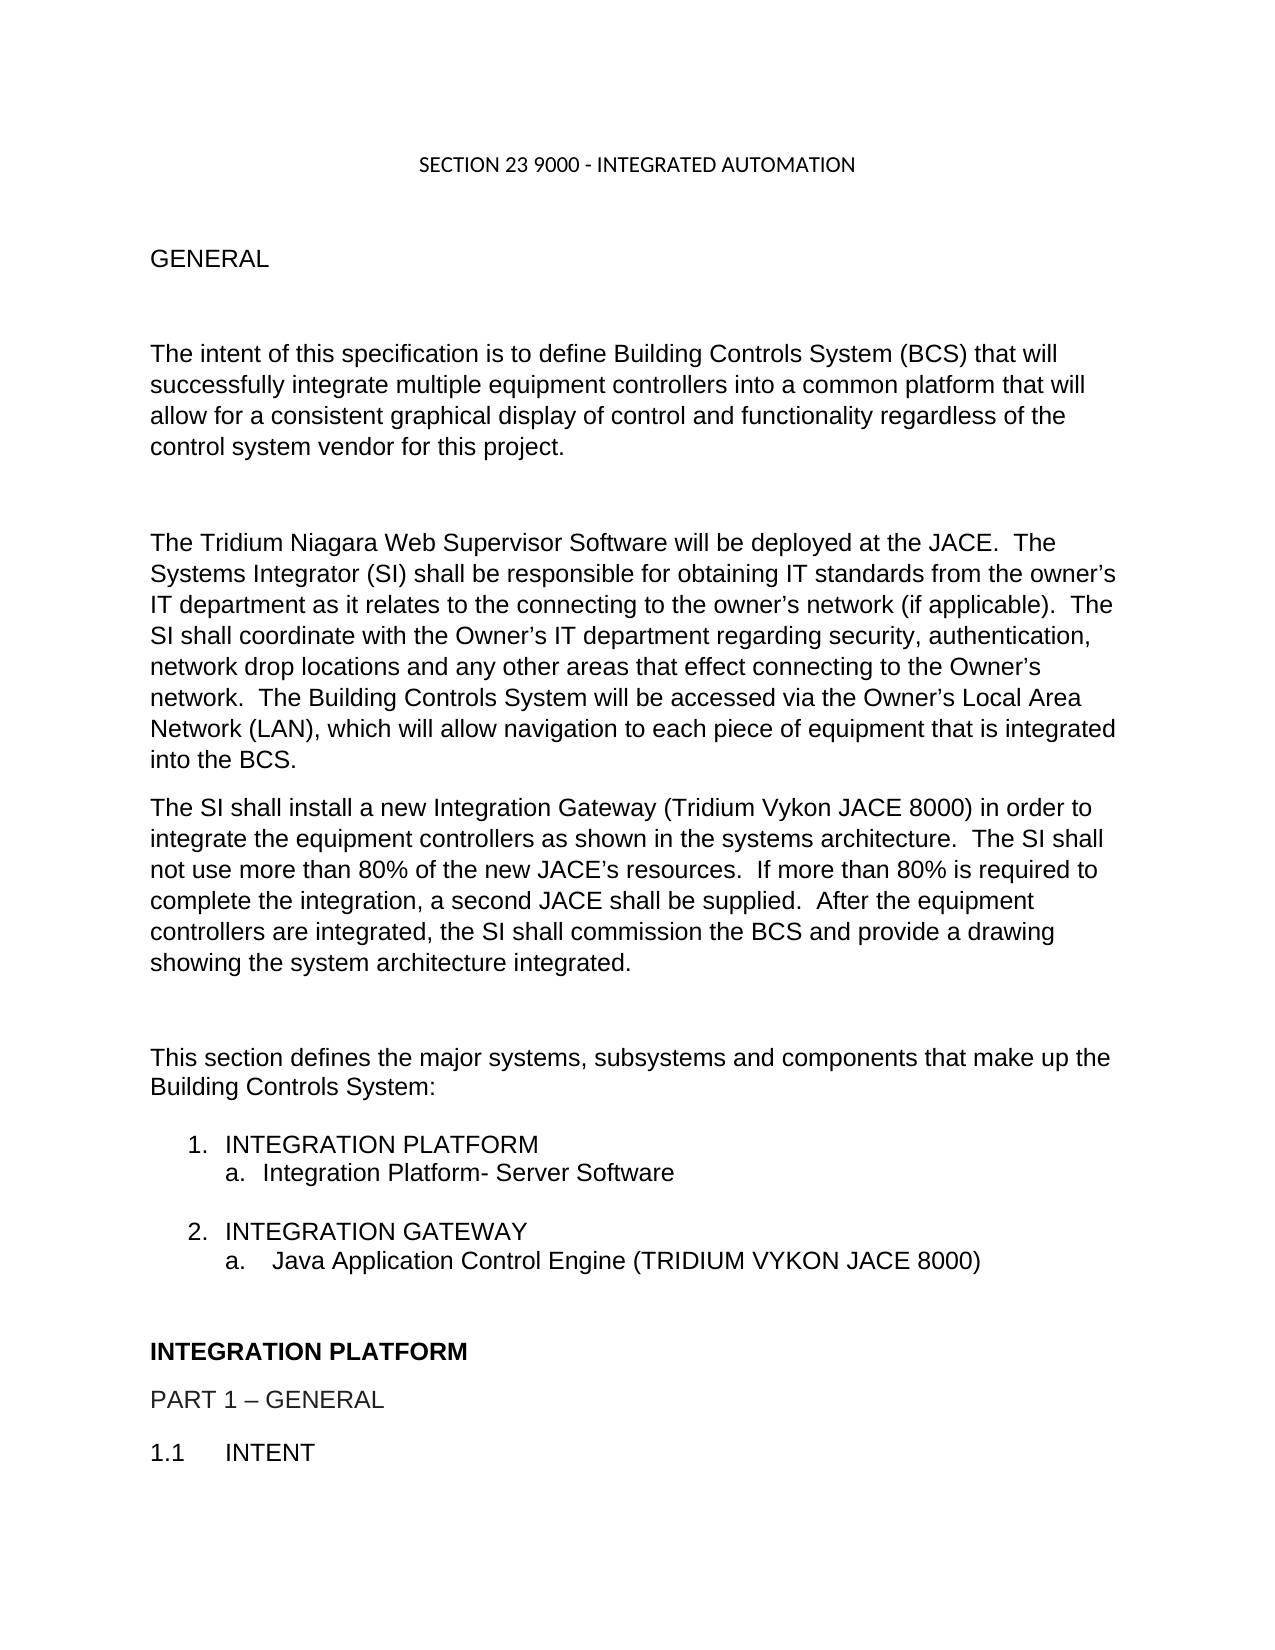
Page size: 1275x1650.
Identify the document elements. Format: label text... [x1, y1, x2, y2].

list INTEGRATION PLATFORM [187, 1129, 1125, 1158]
list INTEGRATION GATEWAY [187, 1217, 1125, 1246]
text This section defines the major systems, subsystems and components that make up the Building Controls System: [150, 1043, 1125, 1101]
text SECTION 23 9000 - INTEGRATED AUTOMATION [150, 150, 1125, 178]
list Java Application Control Engine (TRIDIUM VYKON JACE 8000) [225, 1246, 1125, 1275]
text The Tridium Niagara Web Supervisor Software will be deployed at the JACE. The Systems Integrator (SI) shall be responsible for obtaining IT standards from the owner’s IT department as it relates to the connecting to the owner’s network (if applicable). The SI shall coordinate with the Owner’s IT department regarding security, authentication, network drop locations and any other areas that effect connecting to the Owner’s network. The Building Controls System will be accessed via the Owner’s Local Area Network (LAN), which will allow navigation to each piece of equipment that is integrated into the BCS. [150, 528, 1125, 774]
text 1.1 INTENT [150, 1438, 1125, 1467]
list INTEGRATION PLATFORM [150, 1337, 1125, 1366]
text GENERAL [150, 244, 1125, 272]
list Integration Platform- Server Software [225, 1158, 1125, 1187]
text PART 1 – GENERAL [150, 1384, 1125, 1413]
text The intent of this specification is to define Building Controls System (BCS) that will successfully integrate multiple equipment controllers into a common platform that will allow for a consistent graphical display of control and functionality regardless of the control system vendor for this project. [150, 339, 1125, 461]
text The SI shall install a new Integration Gateway (Tridium Vykon JACE 8000) in order to integrate the equipment controllers as shown in the systems architecture. The SI shall not use more than 80% of the new JACE’s resources. If more than 80% is required to complete the integration, a second JACE shall be supplied. After the equipment controllers are integrated, the SI shall commission the BCS and provide a drawing showing the system architecture integrated. [150, 793, 1125, 977]
